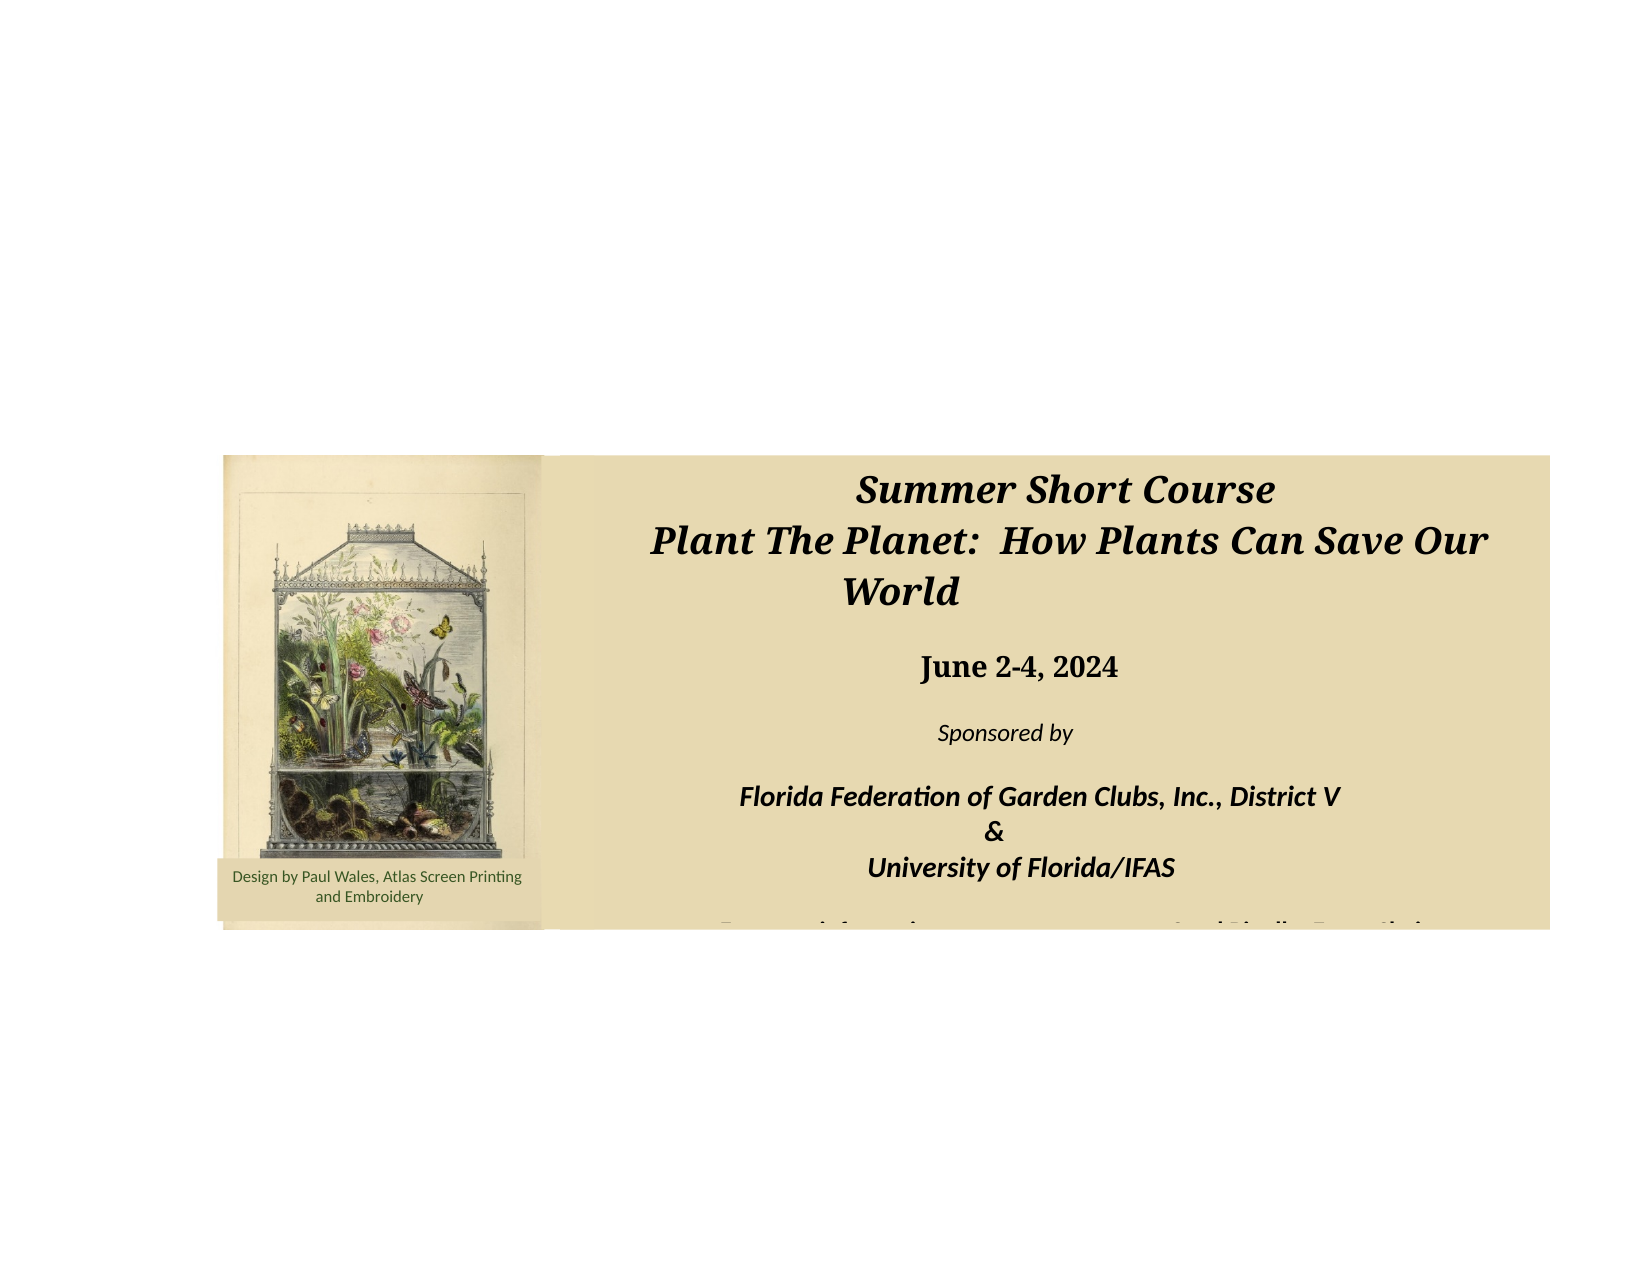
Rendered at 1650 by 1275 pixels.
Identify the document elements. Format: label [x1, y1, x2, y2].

picture [206, 455, 541, 930]
